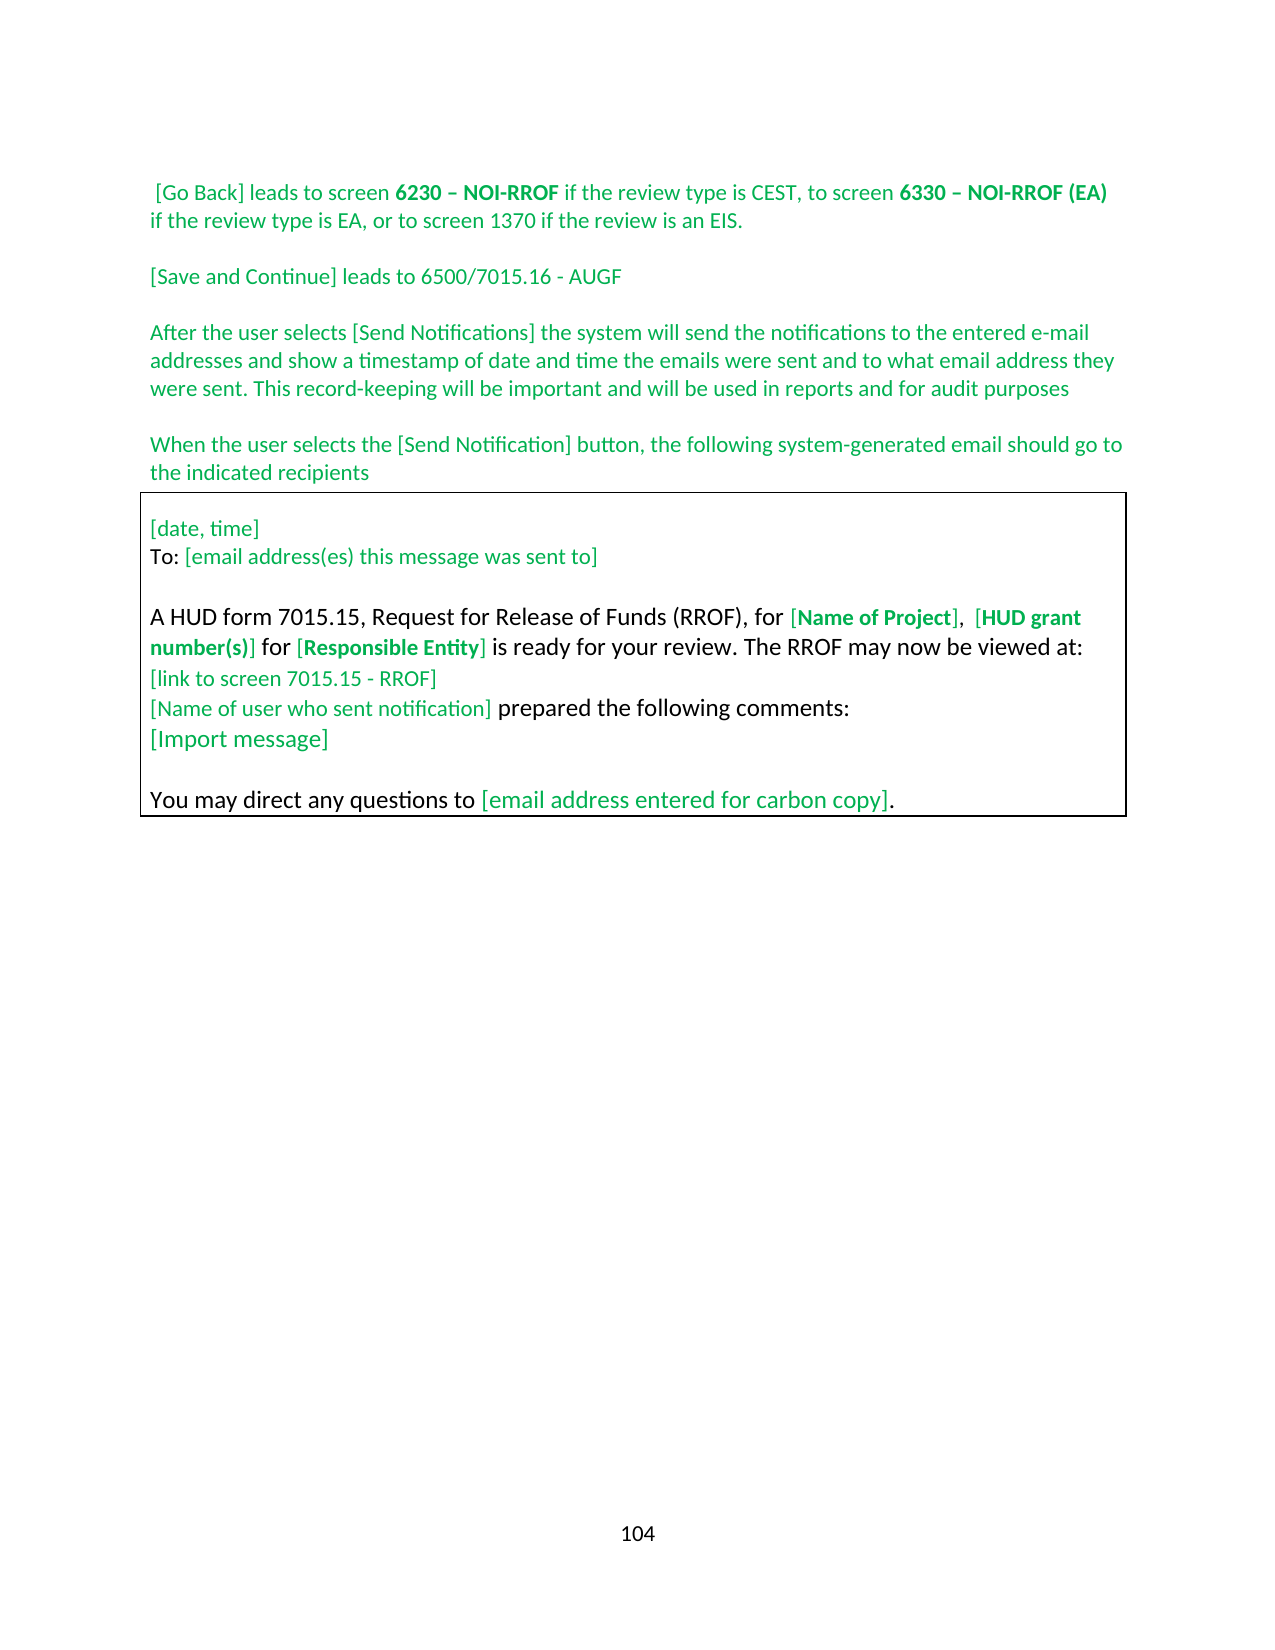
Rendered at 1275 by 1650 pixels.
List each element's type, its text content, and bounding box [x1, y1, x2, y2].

text [Import message] [150, 723, 1125, 753]
text [date, time] [150, 514, 1125, 542]
text [Save and Continue] leads to 6500/7015.16 - AUGF [150, 262, 1125, 290]
text You may direct any questions to [email address entered for carbon copy]. [150, 784, 1125, 814]
text To: [email address(es) this message was sent to] [150, 542, 1125, 570]
text [Name of user who sent notification] prepared the following comments: [150, 692, 1125, 723]
text After the user selects [Send Notifications] the system will send the notifications to the entered e-mail addresses and show a timestamp of date and time the emails were sent and to what email address they were sent. This record-keeping will be important and will be used in reports and for audit purposes [150, 318, 1125, 402]
text A HUD form 7015.15, Request for Release of Funds (RROF), for [Name of Project], [HUD grant number(s)] for [Responsible Entity] is ready for your review. The RROF may now be viewed at: [link to screen 7015.15 - RROF] [150, 601, 1125, 692]
text [Go Back] leads to screen 6230 – NOI-RROF if the review type is CEST, to screen 6330 – NOI-RROF (EA) if the review type is EA, or to screen 1370 if the review is an EIS. [150, 178, 1125, 234]
text When the user selects the [Send Notification] button, the following system-generated email should go to the indicated recipients [150, 430, 1125, 486]
